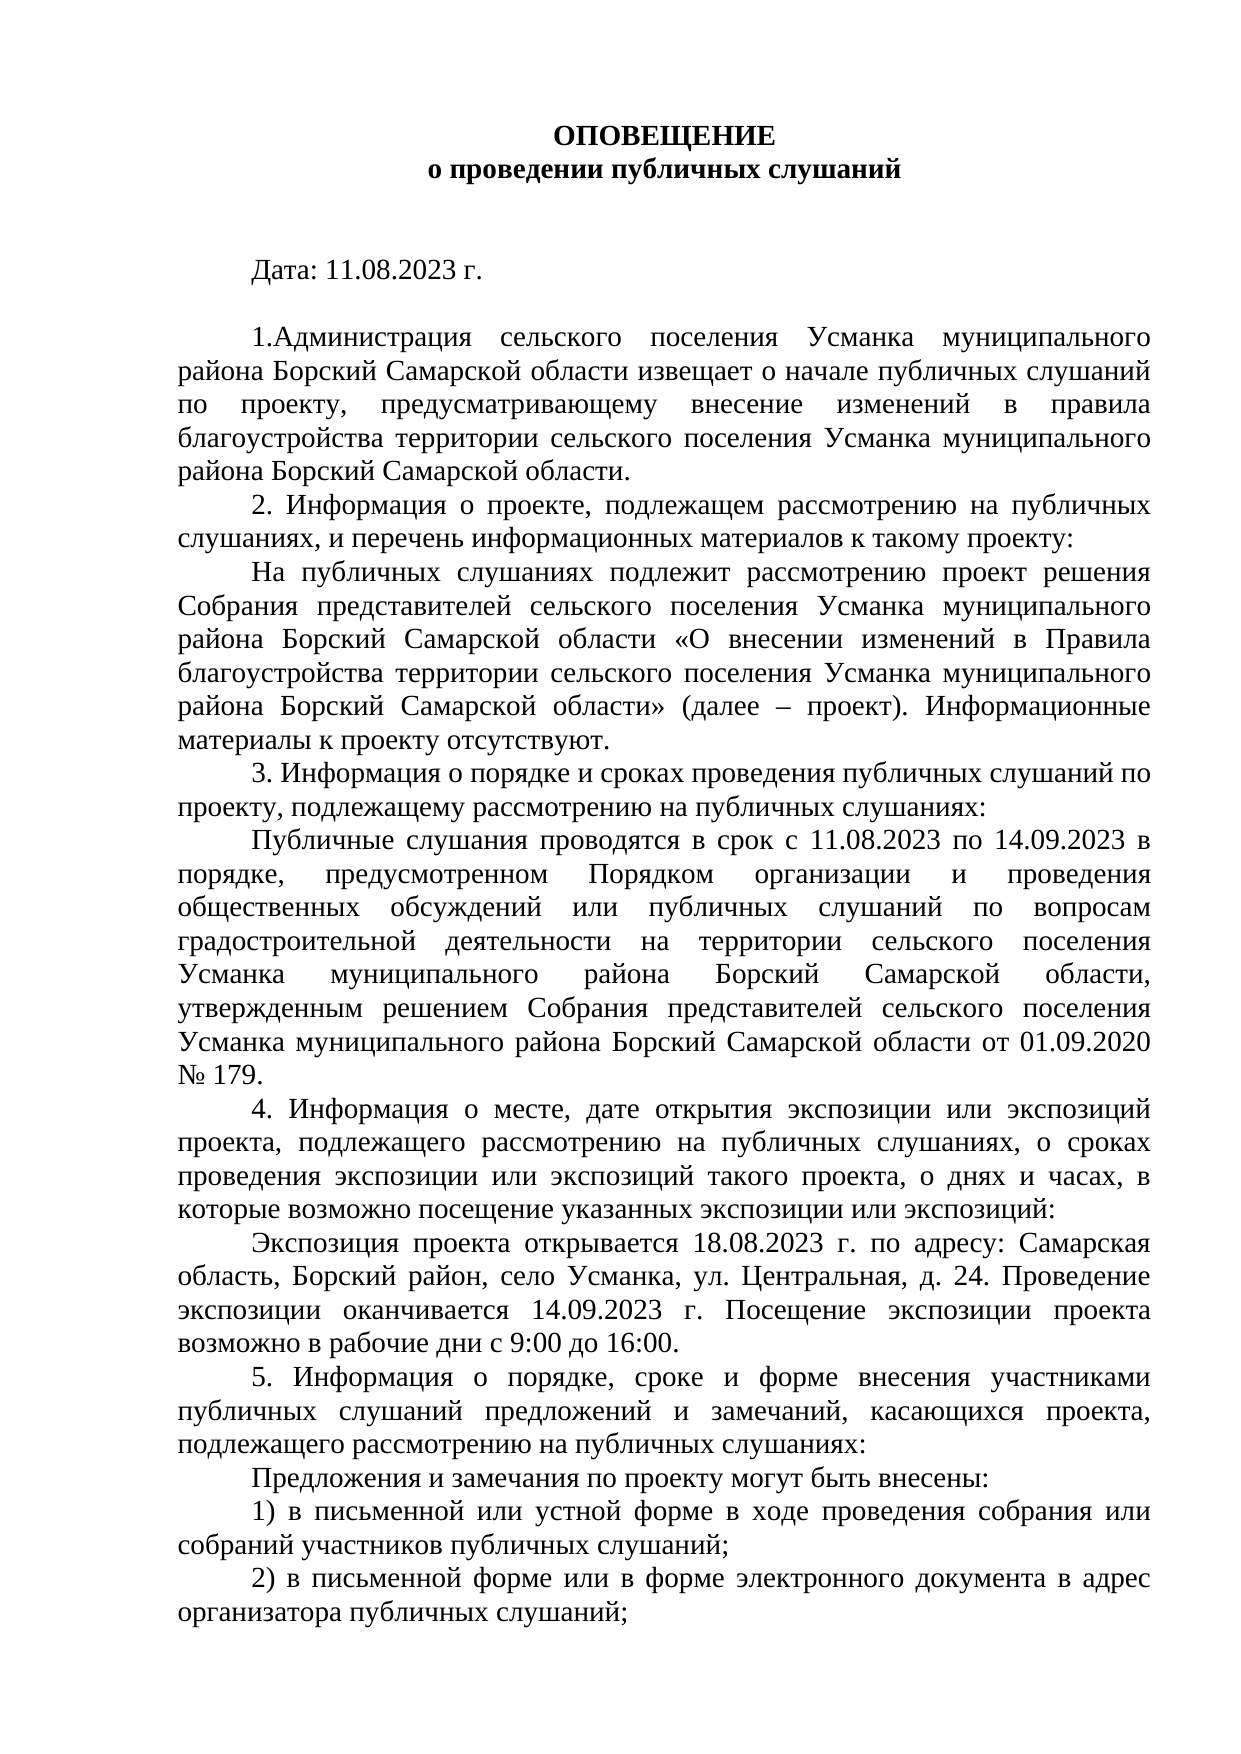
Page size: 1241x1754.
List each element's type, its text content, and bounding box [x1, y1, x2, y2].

text 4. Информация о месте, дате открытия экспозиции или экспозиций проекта, подлежащего рассмотрению на публичных слушаниях, о сроках проведения экспозиции или экспозиций такого проекта, о днях и часах, в которые возможно посещение указанных экспозиции или экспозиций: [177, 1091, 1152, 1225]
text Экспозиция проекта открывается 18.08.2023 г. по адресу: Самарская область, Борский район, село Усманка, ул. Центральная, д. 24. Проведение экспозиции оканчивается 14.09.2023 г. Посещение экспозиции проекта возможно в рабочие дни с 9:00 до 16:00. [177, 1225, 1152, 1359]
text 1) в письменной или устной форме в ходе проведения собрания или собраний участников публичных слушаний; [177, 1493, 1152, 1560]
text На публичных слушаниях подлежит рассмотрению проект решения Собрания представителей сельского поселения Усманка муниципального района Борский Самарской области «О внесении изменений в Правила благоустройства территории сельского поселения Усманка муниципального района Борский Самарской области» (далее – проект). Информационные материалы к проекту отсутствуют. [177, 554, 1152, 755]
text Предложения и замечания по проекту могут быть внесены: [177, 1460, 1152, 1493]
text ОПОВЕЩЕНИЕ [177, 118, 1152, 152]
text 3. Информация о порядке и сроках проведения публичных слушаний по проекту, подлежащему рассмотрению на публичных слушаниях: [177, 755, 1152, 822]
text Публичные слушания проводятся в срок с 11.08.2023 по 14.09.2023 в порядке, предусмотренном Порядком организации и проведения общественных обсуждений или публичных слушаний по вопросам градостроительной деятельности на территории сельского поселения Усманка муниципального района Борский Самарской области, утвержденным решением Собрания представителей сельского поселения Усманка муниципального района Борский Самарской области от 01.09.2020 № 179. [177, 822, 1152, 1091]
text Дата: 11.08.2023 г. [177, 252, 1152, 286]
text 1.Администрация сельского поселения Усманка муниципального района Борский Самарской области извещает о начале публичных слушаний по проекту, предусматривающему внесение изменений в правила благоустройства территории сельского поселения Усманка муниципального района Борский Самарской области. [177, 319, 1152, 487]
text 2) в письменной форме или в форме электронного документа в адрес организатора публичных слушаний; [177, 1560, 1152, 1627]
text о проведении публичных слушаний [177, 152, 1152, 185]
text 2. Информация о проекте, подлежащем рассмотрению на публичных слушаниях, и перечень информационных материалов к такому проекту: [177, 487, 1152, 554]
text 5. Информация о порядке, сроке и форме внесения участниками публичных слушаний предложений и замечаний, касающихся проекта, подлежащего рассмотрению на публичных слушаниях: [177, 1359, 1152, 1460]
